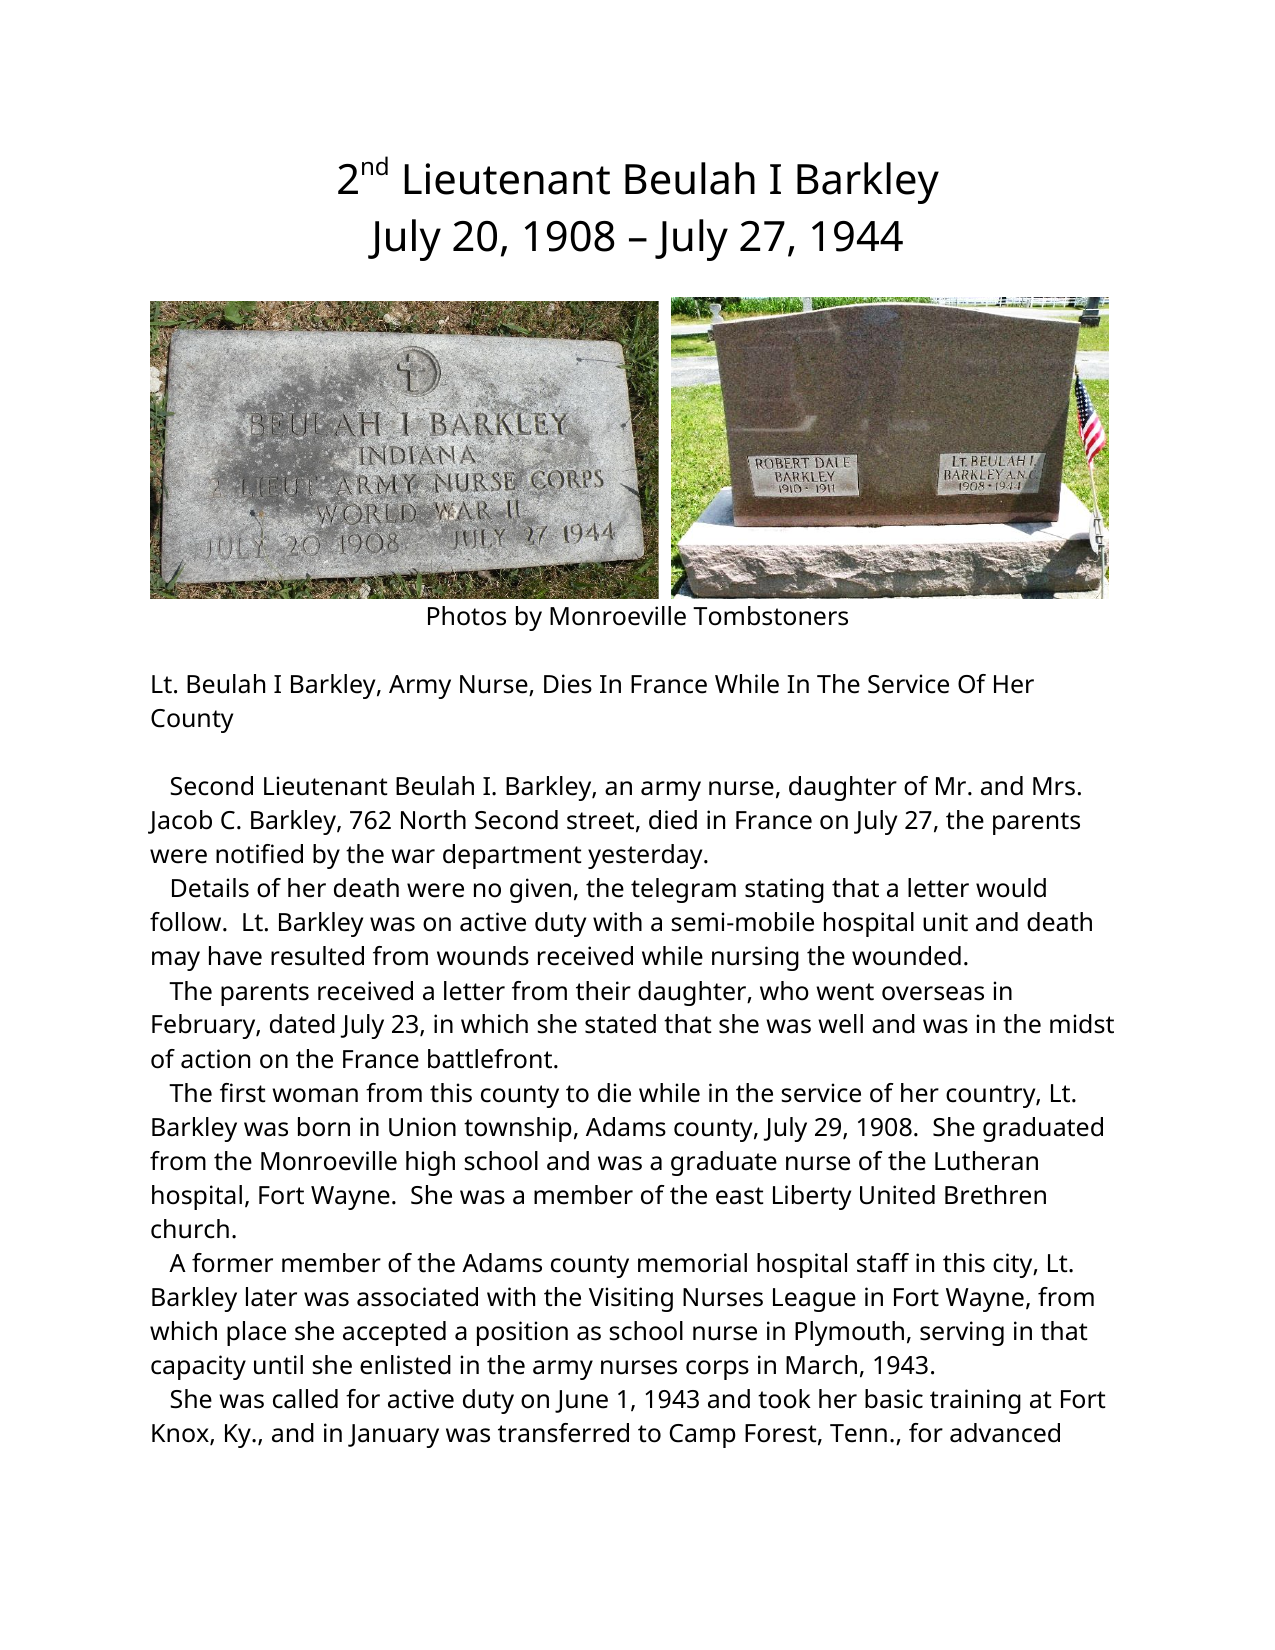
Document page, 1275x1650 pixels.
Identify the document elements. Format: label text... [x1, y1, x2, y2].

text Details of her death were no given, the telegram stating that a letter would follow. Lt. Barkley was on active duty with a semi-mobile hospital unit and death may have resulted from wounds received while nursing the wounded. [150, 871, 1125, 973]
text Lt. Beulah I Barkley, Army Nurse, Dies In France While In The Service Of Her County [150, 667, 1125, 735]
text The first woman from this county to die while in the service of her country, Lt. Barkley was born in Union township, Adams county, July 29, 1908. She graduated from the Monroeville high school and was a graduate nurse of the Lutheran hospital, Fort Wayne. She was a member of the east Liberty United Brethren church. [150, 1075, 1125, 1246]
text Photos by Monroeville Tombstoners [150, 598, 1125, 632]
picture [150, 301, 659, 599]
text Second Lieutenant Beulah I. Barkley, an army nurse, daughter of Mr. and Mrs. Jacob C. Barkley, 762 North Second street, died in France on July 27, the parents were notified by the war department yesterday. [150, 769, 1125, 871]
text July 20, 1908 – July 27, 1944 [150, 207, 1125, 263]
text The parents received a letter from their daughter, who went overseas in February, dated July 23, in which she stated that she was well and was in the midst of action on the France battlefront. [150, 973, 1125, 1075]
picture [671, 297, 1109, 599]
text A former member of the Adams county memorial hospital staff in this city, Lt. Barkley later was associated with the Visiting Nurses League in Fort Wayne, from which place she accepted a position as school nurse in Plymouth, serving in that capacity until she enlisted in the army nurses corps in March, 1943. [150, 1246, 1125, 1382]
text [150, 1382, 1125, 1450]
text 2nd Lieutenant Beulah I Barkley [150, 150, 1125, 207]
